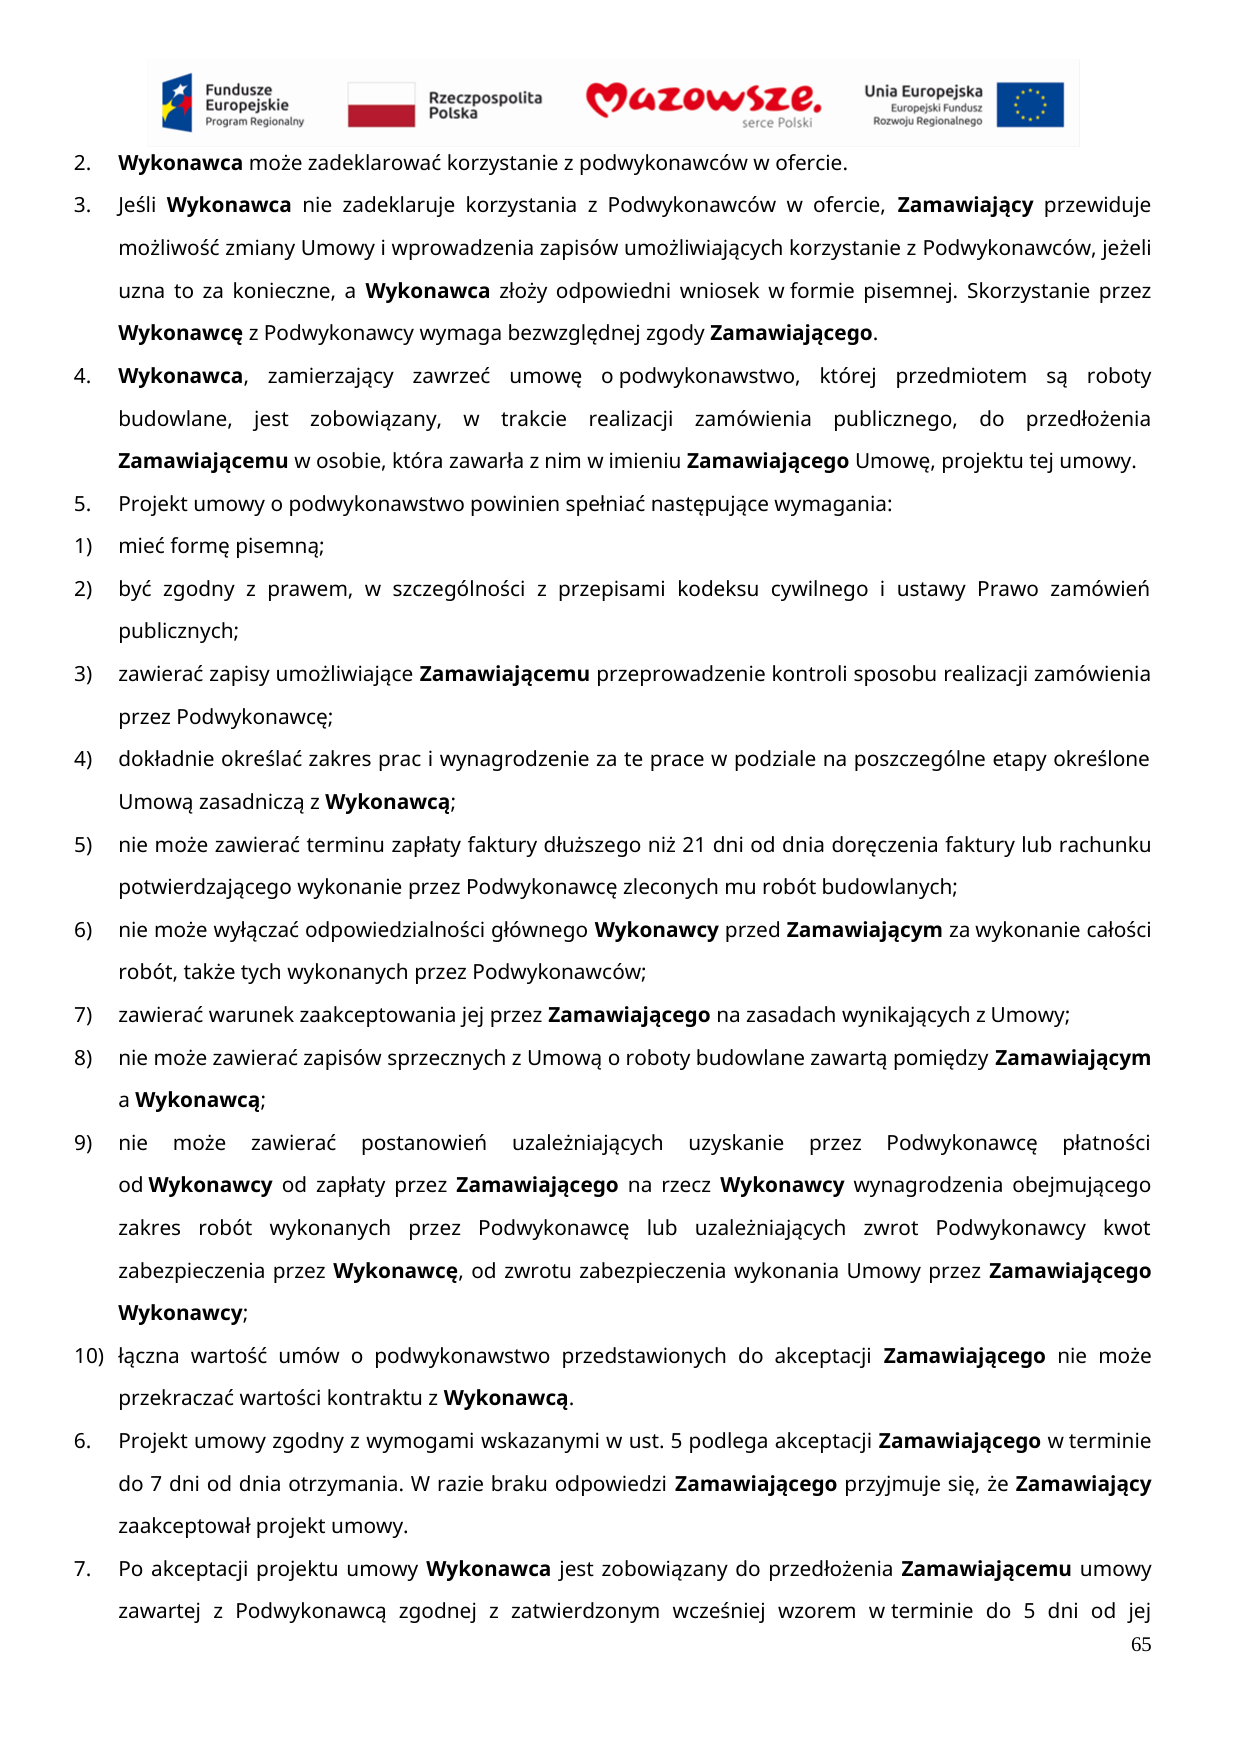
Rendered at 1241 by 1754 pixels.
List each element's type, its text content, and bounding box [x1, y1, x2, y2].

list mieć formę pisemną; [74, 531, 1152, 560]
list Projekt umowy o podwykonawstwo powinien spełniać następujące wymagania: [74, 489, 1152, 517]
list zawierać warunek zaakceptowania jej przez Zamawiającego na zasadach wynikających z Umowy; [74, 1000, 1152, 1028]
list dokładnie określać zakres prac i wynagrodzenie za te prace w podziale na poszczególne etapy określone Umową zasadniczą z Wykonawcą; [74, 744, 1152, 816]
list nie może wyłączać odpowiedzialności głównego Wykonawcy przed Zamawiającym za wykonanie całości robót, także tych wykonanych przez Podwykonawców; [74, 915, 1152, 986]
list Wykonawca, zamierzający zawrzeć umowę o podwykonawstwo, której przedmiotem są roboty budowlane, jest zobowiązany, w trakcie realizacji zamówienia publicznego, do przedłożenia Zamawiającemu w osobie, która zawarła z nim w imieniu Zamawiającego Umowę, projektu tej umowy. [74, 361, 1152, 475]
list zawierać zapisy umożliwiające Zamawiającemu przeprowadzenie kontroli sposobu realizacji zamówienia przez Podwykonawcę; [74, 659, 1152, 730]
list Jeśli Wykonawca nie zadeklaruje korzystania z Podwykonawców w ofercie, Zamawiający przewiduje możliwość zmiany Umowy i wprowadzenia zapisów umożliwiających korzystanie z Podwykonawców, jeżeli uzna to za konieczne, a Wykonawca złoży odpowiedni wniosek w formie pisemnej. Skorzystanie przez Wykonawcę z Podwykonawcy wymaga bezwzględnej zgody Zamawiającego. [74, 191, 1152, 347]
list łączna wartość umów o podwykonawstwo przedstawionych do akceptacji Zamawiającego nie może przekraczać wartości kontraktu z Wykonawcą. [74, 1341, 1152, 1412]
picture [132, 59, 1137, 148]
list być zgodny z prawem, w szczególności z przepisami kodeksu cywilnego i ustawy Prawo zamówień publicznych; [74, 574, 1152, 645]
list nie może zawierać terminu zapłaty faktury dłuższego niż 21 dni od dnia doręczenia faktury lub rachunku potwierdzającego wykonanie przez Podwykonawcę zleconych mu robót budowlanych; [74, 830, 1152, 901]
list Wykonawca może zadeklarować korzystanie z podwykonawców w ofercie. [74, 148, 1152, 176]
list Projekt umowy zgodny z wymogami wskazanymi w ust. 5 podlega akceptacji Zamawiającego w terminie do 7 dni od dnia otrzymania. W razie braku odpowiedzi Zamawiającego przyjmuje się, że Zamawiający zaakceptował projekt umowy. [74, 1426, 1152, 1540]
list nie może zawierać postanowień uzależniających uzyskanie przez Podwykonawcę płatności od Wykonawcy od zapłaty przez Zamawiającego na rzecz Wykonawcy wynagrodzenia obejmującego zakres robót wykonanych przez Podwykonawcę lub uzależniających zwrot Podwykonawcy kwot zabezpieczenia przez Wykonawcę, od zwrotu zabezpieczenia wykonania Umowy przez Zamawiającego Wykonawcy; [74, 1128, 1152, 1327]
list nie może zawierać zapisów sprzecznych z Umową o roboty budowlane zawartą pomiędzy Zamawiającym a Wykonawcą; [74, 1043, 1152, 1114]
